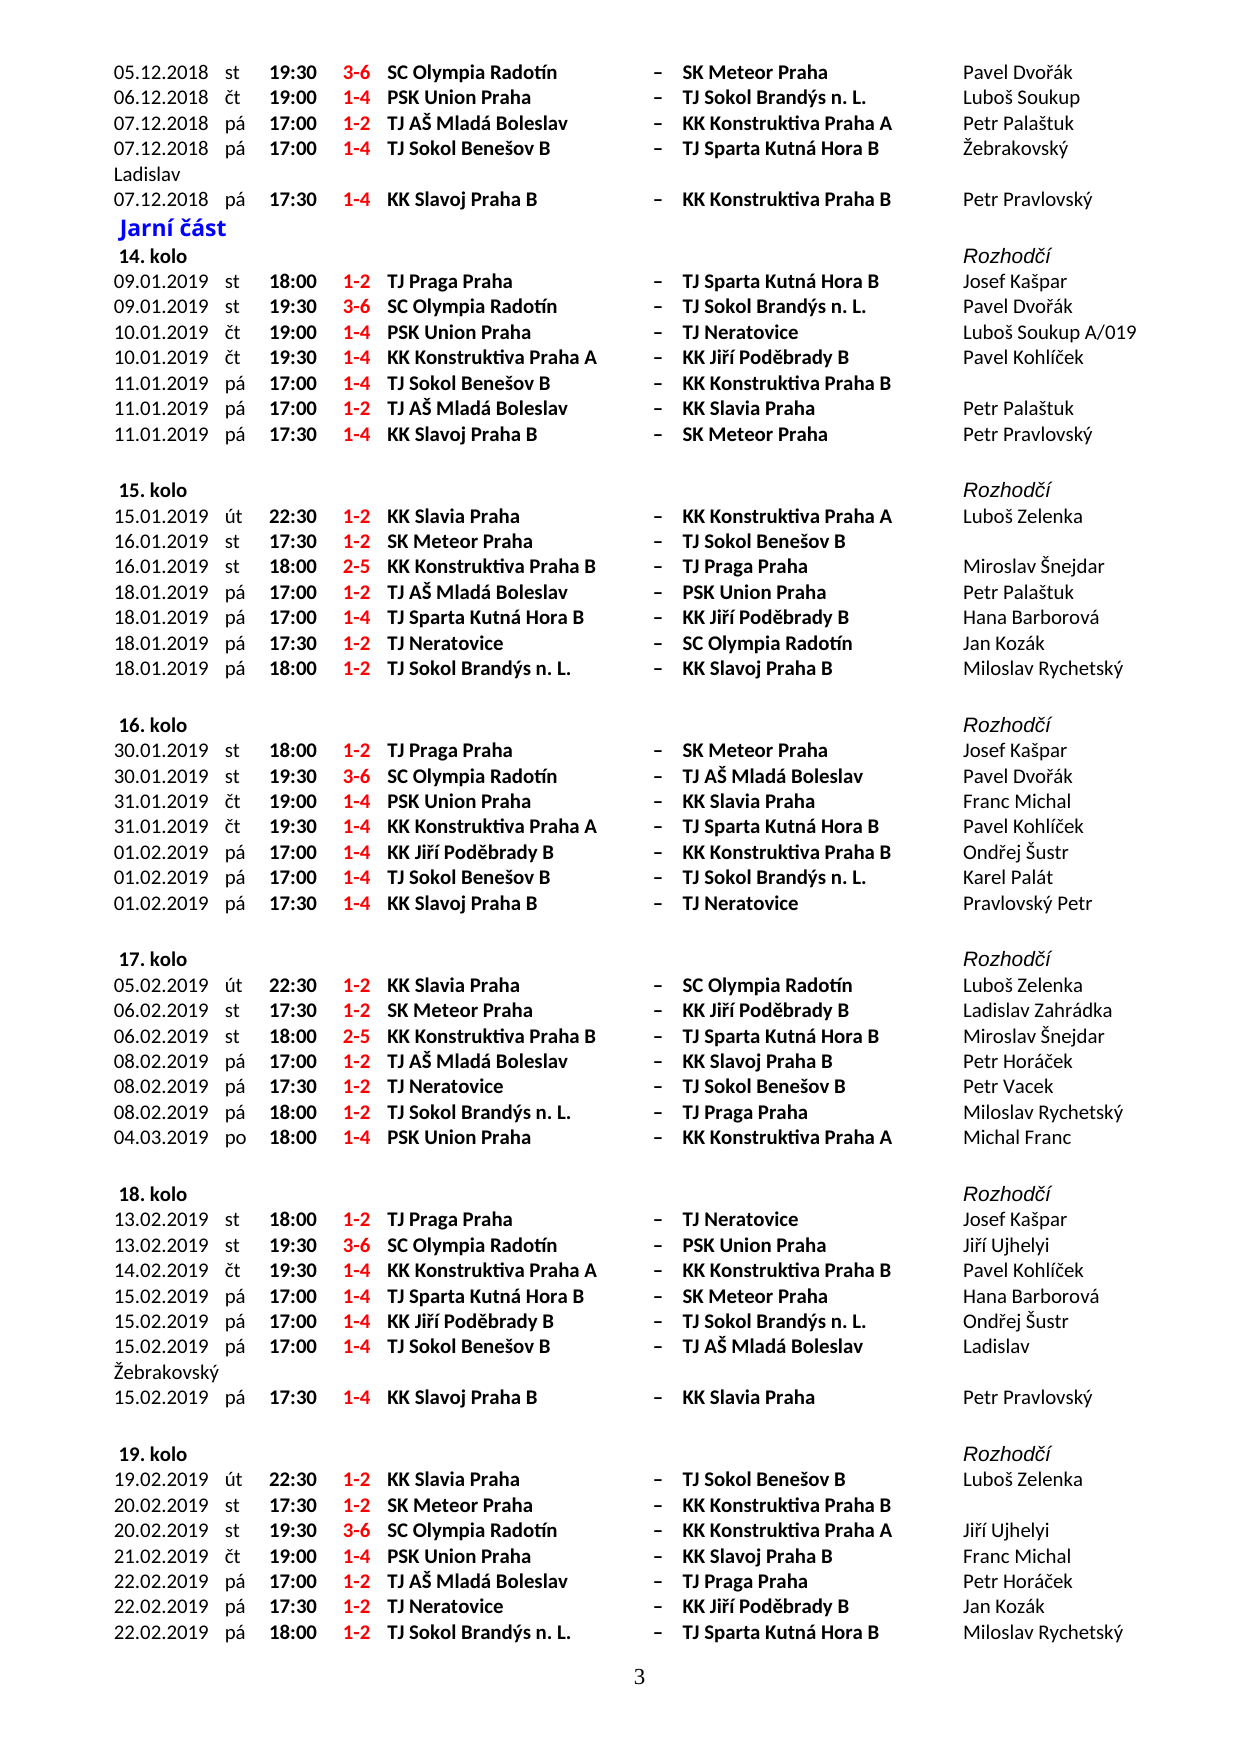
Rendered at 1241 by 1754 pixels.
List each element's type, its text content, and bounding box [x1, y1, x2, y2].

text 10.01.2019 čt 19:00 1-4 PSK Union Praha – TJ Neratovice Luboš Soukup A/019 [114, 319, 1137, 344]
text 10.01.2019 čt 19:30 1-4 KK Konstruktiva Praha A – KK Jiří Poděbrady B Pavel Kohlíček [114, 344, 1137, 370]
text 11.01.2019 pá 17:00 1-4 TJ Sokol Benešov B – KK Konstruktiva Praha B [114, 370, 1137, 395]
text 19. kolo Rozhodčí [114, 1410, 1137, 1467]
text 15.02.2019 pá 17:00 1-4 TJ Sparta Kutná Hora B – SK Meteor Praha Hana Barborová [114, 1283, 1137, 1308]
text 16. kolo Rozhodčí [114, 681, 1137, 737]
text 06.02.2019 st 18:00 2-5 KK Konstruktiva Praha B – TJ Sparta Kutná Hora B Miroslav Šnejdar [114, 1023, 1137, 1048]
text 18.01.2019 pá 17:00 1-4 TJ Sparta Kutná Hora B – KK Jiří Poděbrady B Hana Barborová [114, 604, 1137, 630]
text 20.02.2019 st 17:30 1-2 SK Meteor Praha – KK Konstruktiva Praha B [114, 1492, 1137, 1517]
text 16.01.2019 st 17:30 1-2 SK Meteor Praha – TJ Sokol Benešov B [114, 528, 1137, 554]
text 11.01.2019 pá 17:00 1-2 TJ AŠ Mladá Boleslav – KK Slavia Praha Petr Palaštuk [114, 395, 1137, 421]
text 01.02.2019 pá 17:30 1-4 KK Slavoj Praha B – TJ Neratovice Pravlovský Petr [114, 890, 1137, 915]
text 15.02.2019 pá 17:30 1-4 KK Slavoj Praha B – KK Slavia Praha Petr Pravlovský [114, 1384, 1137, 1410]
text 09.01.2019 st 18:00 1-2 TJ Praga Praha – TJ Sparta Kutná Hora B Josef Kašpar [114, 268, 1137, 294]
text 21.02.2019 čt 19:00 1-4 PSK Union Praha – KK Slavoj Praha B Franc Michal [114, 1543, 1137, 1568]
text 18.01.2019 pá 17:30 1-2 TJ Neratovice – SC Olympia Radotín Jan Kozák [114, 630, 1137, 655]
text 20.02.2019 st 19:30 3-6 SC Olympia Radotín – KK Konstruktiva Praha A Jiří Ujhelyi [114, 1517, 1137, 1543]
text 01.02.2019 pá 17:00 1-4 TJ Sokol Benešov B – TJ Sokol Brandýs n. L. Karel Palát [114, 864, 1137, 890]
text 31.01.2019 čt 19:00 1-4 PSK Union Praha – KK Slavia Praha Franc Michal [114, 788, 1137, 814]
text 05.02.2019 út 22:30 1-2 KK Slavia Praha – SC Olympia Radotín Luboš Zelenka [114, 972, 1137, 997]
text 16.01.2019 st 18:00 2-5 KK Konstruktiva Praha B – TJ Praga Praha Miroslav Šnejdar [114, 554, 1137, 579]
text 13.02.2019 st 18:00 1-2 TJ Praga Praha – TJ Neratovice Josef Kašpar [114, 1207, 1137, 1232]
text 08.02.2019 pá 17:00 1-2 TJ AŠ Mladá Boleslav – KK Slavoj Praha B Petr Horáček [114, 1048, 1137, 1074]
text 07.12.2018 pá 17:00 1-4 TJ Sokol Benešov B – TJ Sparta Kutná Hora B Žebrakovský Ladislav [114, 135, 1137, 186]
text 14. kolo Rozhodčí [114, 212, 1137, 268]
text 14.02.2019 čt 19:30 1-4 KK Konstruktiva Praha A – KK Konstruktiva Praha B Pavel Kohlíček [114, 1257, 1137, 1283]
text 15.02.2019 pá 17:00 1-4 KK Jiří Poděbrady B – TJ Sokol Brandýs n. L. Ondřej Šustr [114, 1308, 1137, 1334]
text 07.12.2018 pá 17:00 1-2 TJ AŠ Mladá Boleslav – KK Konstruktiva Praha A Petr Palaštuk [114, 110, 1137, 135]
text 07.12.2018 pá 17:30 1-4 KK Slavoj Praha B – KK Konstruktiva Praha B Petr Pravlovský [114, 186, 1137, 212]
text 09.01.2019 st 19:30 3-6 SC Olympia Radotín – TJ Sokol Brandýs n. L. Pavel Dvořák [114, 294, 1137, 319]
text 17. kolo Rozhodčí [114, 915, 1137, 972]
text 22.02.2019 pá 17:00 1-2 TJ AŠ Mladá Boleslav – TJ Praga Praha Petr Horáček [114, 1568, 1137, 1594]
text 06.02.2019 st 17:30 1-2 SK Meteor Praha – KK Jiří Poděbrady B Ladislav Zahrádka [114, 997, 1137, 1023]
text 11.01.2019 pá 17:30 1-4 KK Slavoj Praha B – SK Meteor Praha Petr Pravlovský [114, 421, 1137, 446]
text 08.02.2019 pá 17:30 1-2 TJ Neratovice – TJ Sokol Benešov B Petr Vacek [114, 1074, 1137, 1099]
text 30.01.2019 st 19:30 3-6 SC Olympia Radotín – TJ AŠ Mladá Boleslav Pavel Dvořák [114, 763, 1137, 788]
text 08.02.2019 pá 18:00 1-2 TJ Sokol Brandýs n. L. – TJ Praga Praha Miloslav Rychetský [114, 1099, 1137, 1124]
text 18.01.2019 pá 17:00 1-2 TJ AŠ Mladá Boleslav – PSK Union Praha Petr Palaštuk [114, 579, 1137, 604]
text 15. kolo Rozhodčí [114, 446, 1137, 503]
text 22.02.2019 pá 18:00 1-2 TJ Sokol Brandýs n. L. – TJ Sparta Kutná Hora B Miloslav Rychetský [114, 1619, 1137, 1644]
text 31.01.2019 čt 19:30 1-4 KK Konstruktiva Praha A – TJ Sparta Kutná Hora B Pavel Kohlíček [114, 814, 1137, 839]
text 15.02.2019 pá 17:00 1-4 TJ Sokol Benešov B – TJ AŠ Mladá Boleslav Ladislav Žebrakovský [114, 1334, 1137, 1384]
text 15.01.2019 út 22:30 1-2 KK Slavia Praha – KK Konstruktiva Praha A Luboš Zelenka [114, 503, 1137, 528]
text 19.02.2019 út 22:30 1-2 KK Slavia Praha – TJ Sokol Benešov B Luboš Zelenka [114, 1467, 1137, 1492]
text 22.02.2019 pá 17:30 1-2 TJ Neratovice – KK Jiří Poděbrady B Jan Kozák [114, 1594, 1137, 1619]
text 18.01.2019 pá 18:00 1-2 TJ Sokol Brandýs n. L. – KK Slavoj Praha B Miloslav Rychetský [114, 655, 1137, 681]
text 18. kolo Rozhodčí [114, 1150, 1137, 1207]
text 06.12.2018 čt 19:00 1-4 PSK Union Praha – TJ Sokol Brandýs n. L. Luboš Soukup [114, 84, 1137, 110]
text 30.01.2019 st 18:00 1-2 TJ Praga Praha – SK Meteor Praha Josef Kašpar [114, 737, 1137, 763]
text 01.02.2019 pá 17:00 1-4 KK Jiří Poděbrady B – KK Konstruktiva Praha B Ondřej Šustr [114, 839, 1137, 864]
text 05.12.2018 st 19:30 3-6 SC Olympia Radotín – SK Meteor Praha Pavel Dvořák [114, 59, 1137, 84]
text 04.03.2019 po 18:00 1-4 PSK Union Praha – KK Konstruktiva Praha A Michal Franc [114, 1124, 1137, 1150]
text 13.02.2019 st 19:30 3-6 SC Olympia Radotín – PSK Union Praha Jiří Ujhelyi [114, 1232, 1137, 1257]
